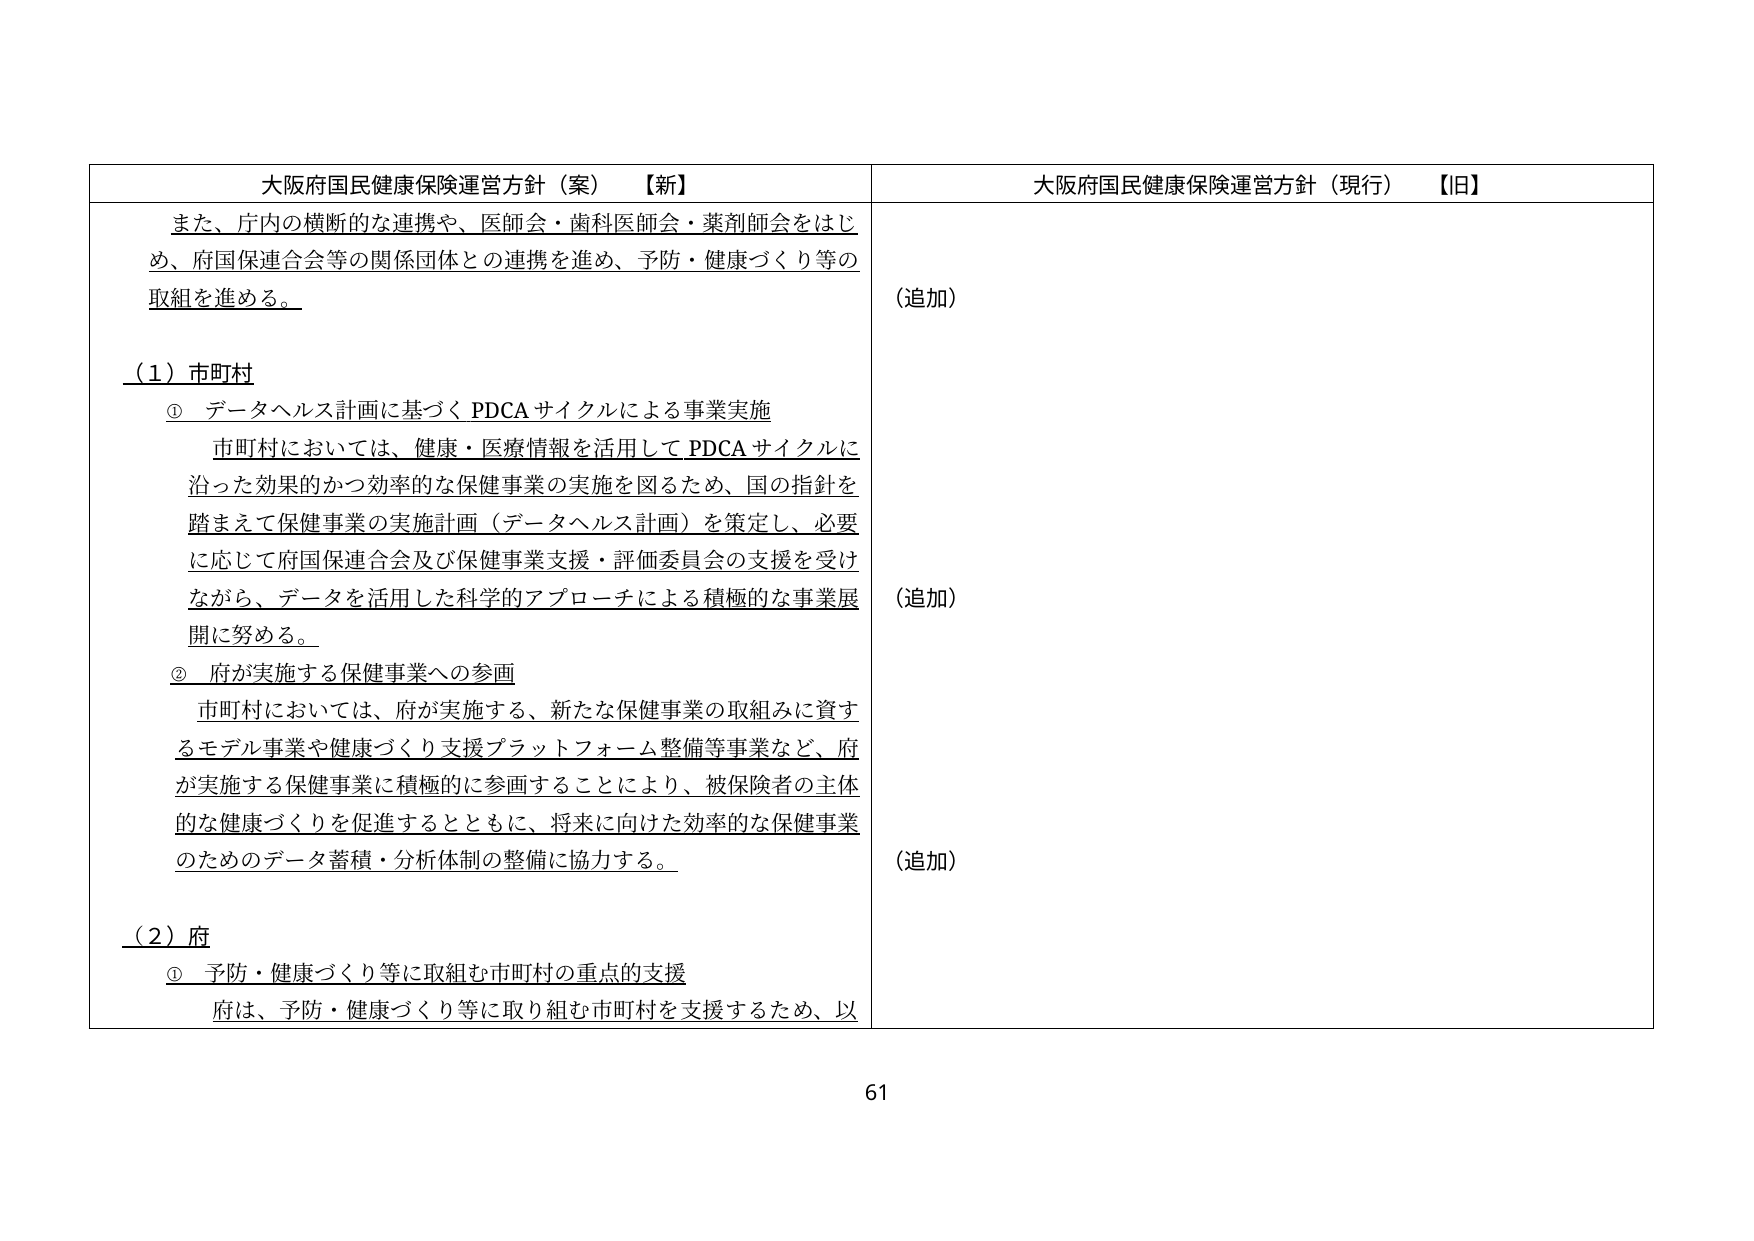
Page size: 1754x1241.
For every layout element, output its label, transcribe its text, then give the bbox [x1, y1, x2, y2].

table_header 大阪府国民健康保険運営方針（案） 【新】 [90, 165, 871, 202]
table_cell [872, 203, 1653, 1028]
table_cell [90, 203, 871, 1028]
table_header 大阪府国民健康保険運営方針（現行） 【旧】 [872, 165, 1653, 202]
